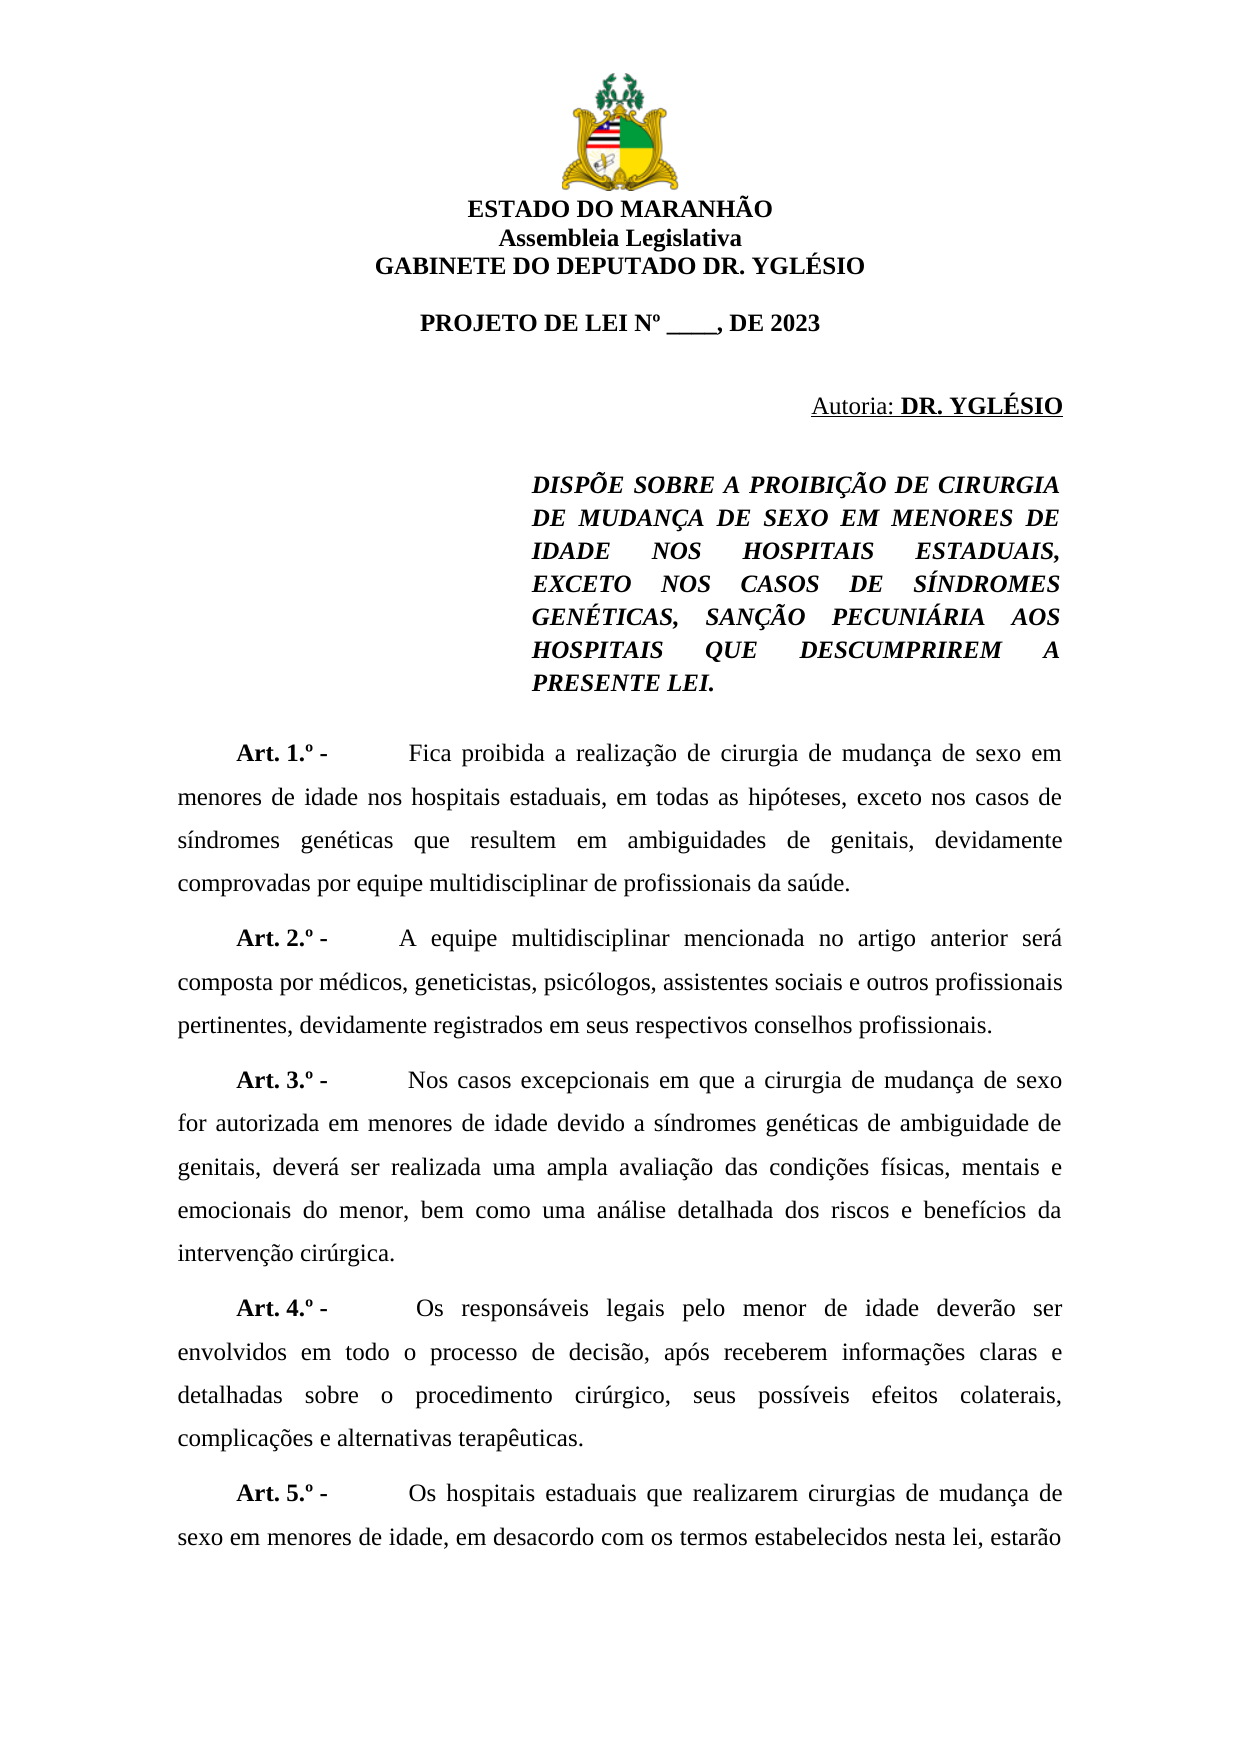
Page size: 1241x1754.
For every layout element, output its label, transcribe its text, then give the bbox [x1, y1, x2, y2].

list Nos casos excepcionais em que a cirurgia de mudança de sexo for autorizada em menores de idade devido a síndromes genéticas de ambiguidade de genitais, deverá ser realizada uma ampla avaliação das condições físicas, mentais e emocionais do menor, bem como uma análise detalhada dos riscos e benefícios da intervenção cirúrgica. [177, 1065, 1063, 1267]
subtitle PROJETO DE LEI Nº ____, DE 2023 [177, 308, 1063, 337]
list Fica proibida a realização de cirurgia de mudança de sexo em menores de idade nos hospitais estaduais, em todas as hipóteses, exceto nos casos de síndromes genéticas que resultem em ambiguidades de genitais, devidamente comprovadas por equipe multidisciplinar de profissionais da saúde. [177, 738, 1063, 897]
text DISPÕE SOBRE A PROIBIÇÃO DE CIRURGIA DE MUDANÇA DE SEXO EM MENORES DE IDADE NOS HOSPITAIS ESTADUAIS, EXCETO NOS CASOS DE SÍNDROMES GENÉTICAS, SANÇÃO PECUNIÁRIA AOS HOSPITAIS QUE DESCUMPRIREM A PRESENTE LEI. [532, 470, 1063, 697]
picture [562, 73, 679, 191]
list A equipe multidisciplinar mencionada no artigo anterior será composta por médicos, geneticistas, psicólogos, assistentes sociais e outros profissionais pertinentes, devidamente registrados em seus respectivos conselhos profissionais. [177, 923, 1063, 1038]
text Autoria: DR. YGLÉSIO [177, 391, 1063, 420]
list Os responsáveis legais pelo menor de idade deverão ser envolvidos em todo o processo de decisão, após receberem informações claras e detalhadas sobre o procedimento cirúrgico, seus possíveis efeitos colaterais, complicações e alternativas terapêuticas. [177, 1293, 1063, 1452]
